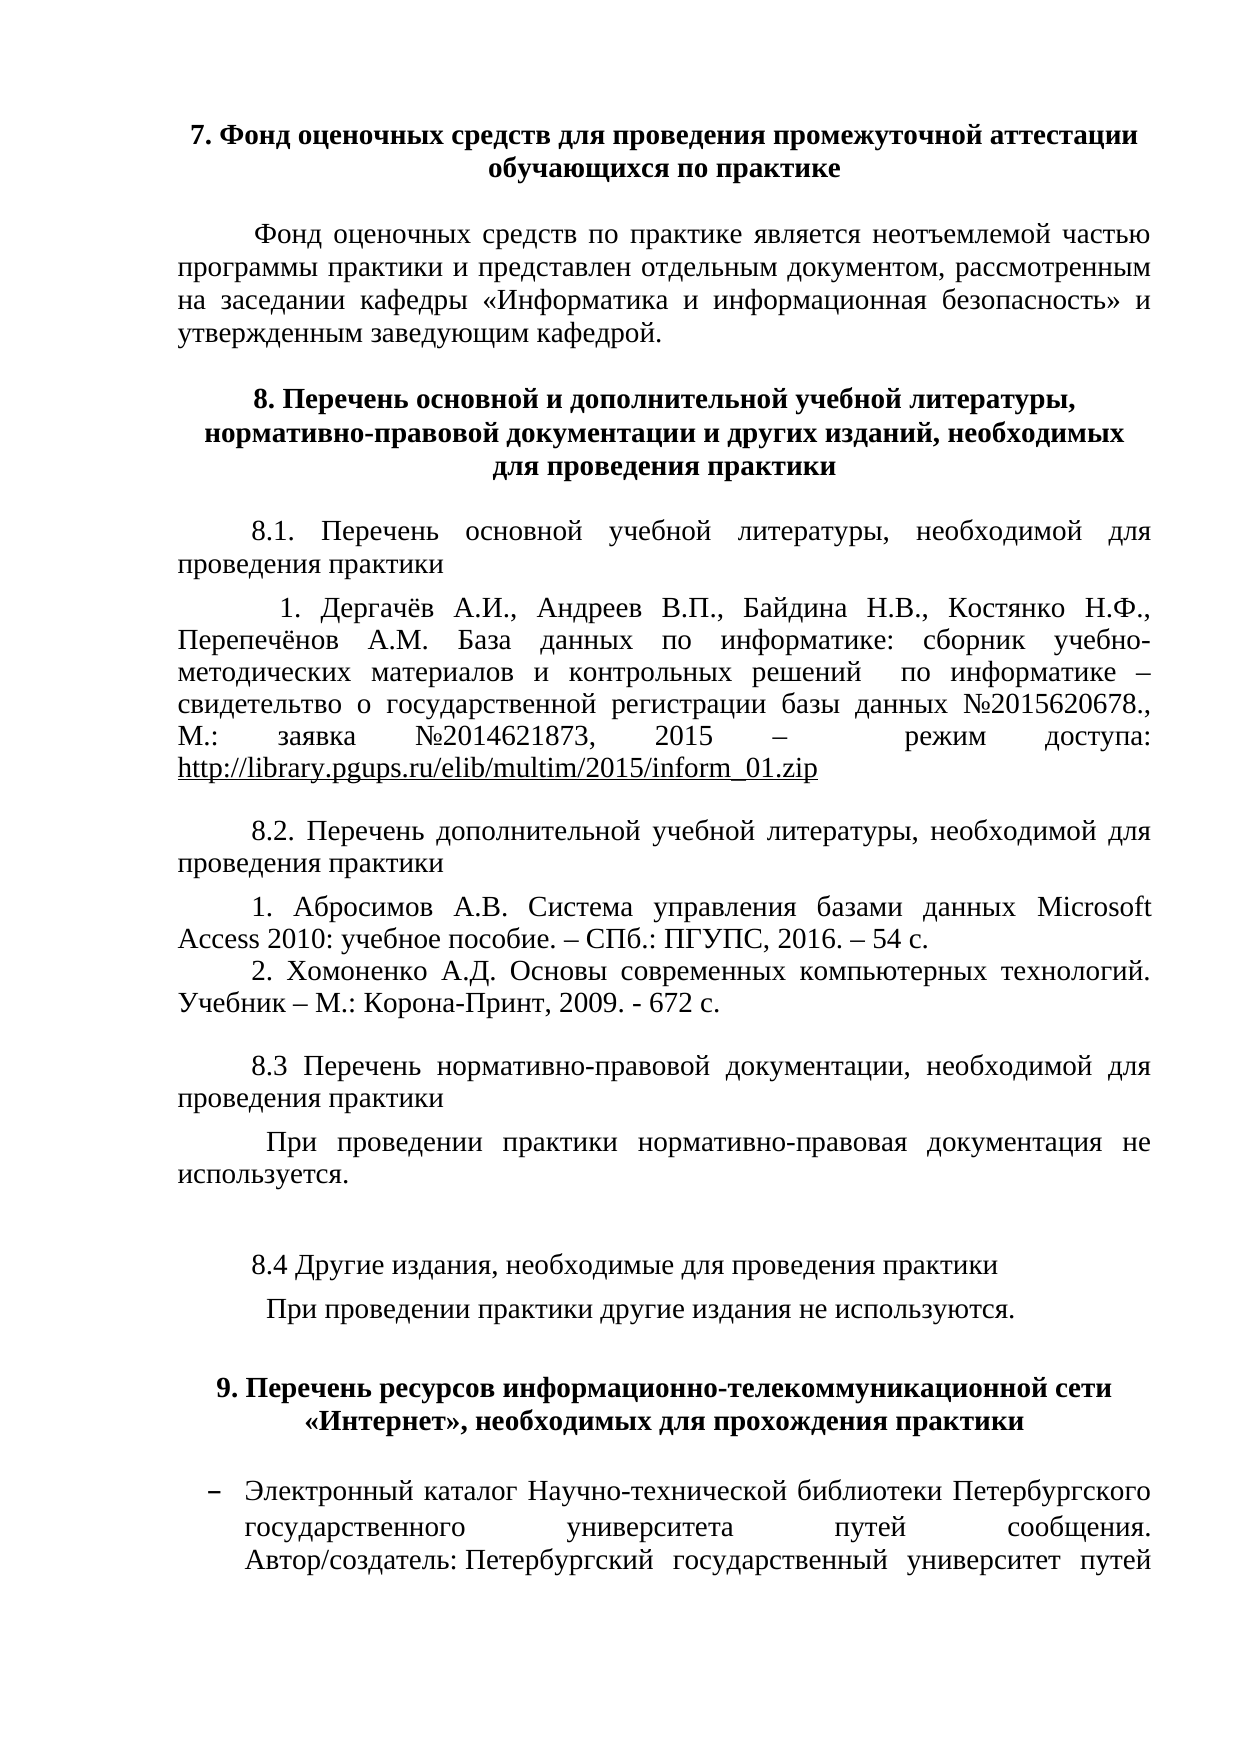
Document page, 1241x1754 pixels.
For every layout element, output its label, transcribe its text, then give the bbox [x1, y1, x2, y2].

text При проведении практики другие издания не используются. [177, 1293, 1152, 1325]
list 1. Дергачёв А.И., Андреев В.П., Байдина Н.В., Костянко Н.Ф., Перепечёнов А.М. База данных по информатике: сборник учебно-методических материалов и контрольных решений по информатике – свидетельтво о государственной регистрации базы данных №2015620678., М.: заявка №2014621873, 2015 – режим доступа: http://library.pgups.ru/elib/multim/2015/inform_01.zip [177, 592, 1152, 783]
text 8.3 Перечень нормативно-правовой документации, необходимой для проведения практики [177, 1050, 1152, 1114]
text 8. Перечень основной и дополнительной учебной литературы, нормативно-правовой документации и других изданий, необходимых для проведения практики [177, 382, 1152, 481]
text 7. Фонд оценочных средств для проведения промежуточной аттестации обучающихся по практике [177, 118, 1152, 184]
text 8.1. Перечень основной учебной литературы, необходимой для проведения практики [177, 514, 1152, 580]
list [207, 1469, 1152, 1576]
text 9. Перечень ресурсов информационно-телекоммуникационной сети «Интернет», необходимых для прохождения практики [177, 1371, 1152, 1436]
text 8.4 Другие издания, необходимые для проведения практики [177, 1249, 1152, 1280]
text 8.2. Перечень дополнительной учебной литературы, необходимой для проведения практики [177, 815, 1152, 879]
list 2. Хомоненко А.Д. Основы современных компьютерных технологий. Учебник – М.: Корона-Принт, 2009. - 672 с. [177, 955, 1152, 1018]
text Фонд оценочных средств по практике является неотъемлемой частью программы практики и представлен отдельным документом, рассмотренным на заседании кафедры «Информатика и информационная безопасность» и утвержденным заведующим кафедрой. [177, 217, 1152, 349]
text При проведении практики нормативно-правовая документация не используется. [177, 1126, 1152, 1190]
text 1. Абросимов А.В. Система управления базами данных Microsoft Access 2010: учебное пособие. – СПб.: ПГУПС, 2016. – 54 с. [177, 891, 1152, 955]
